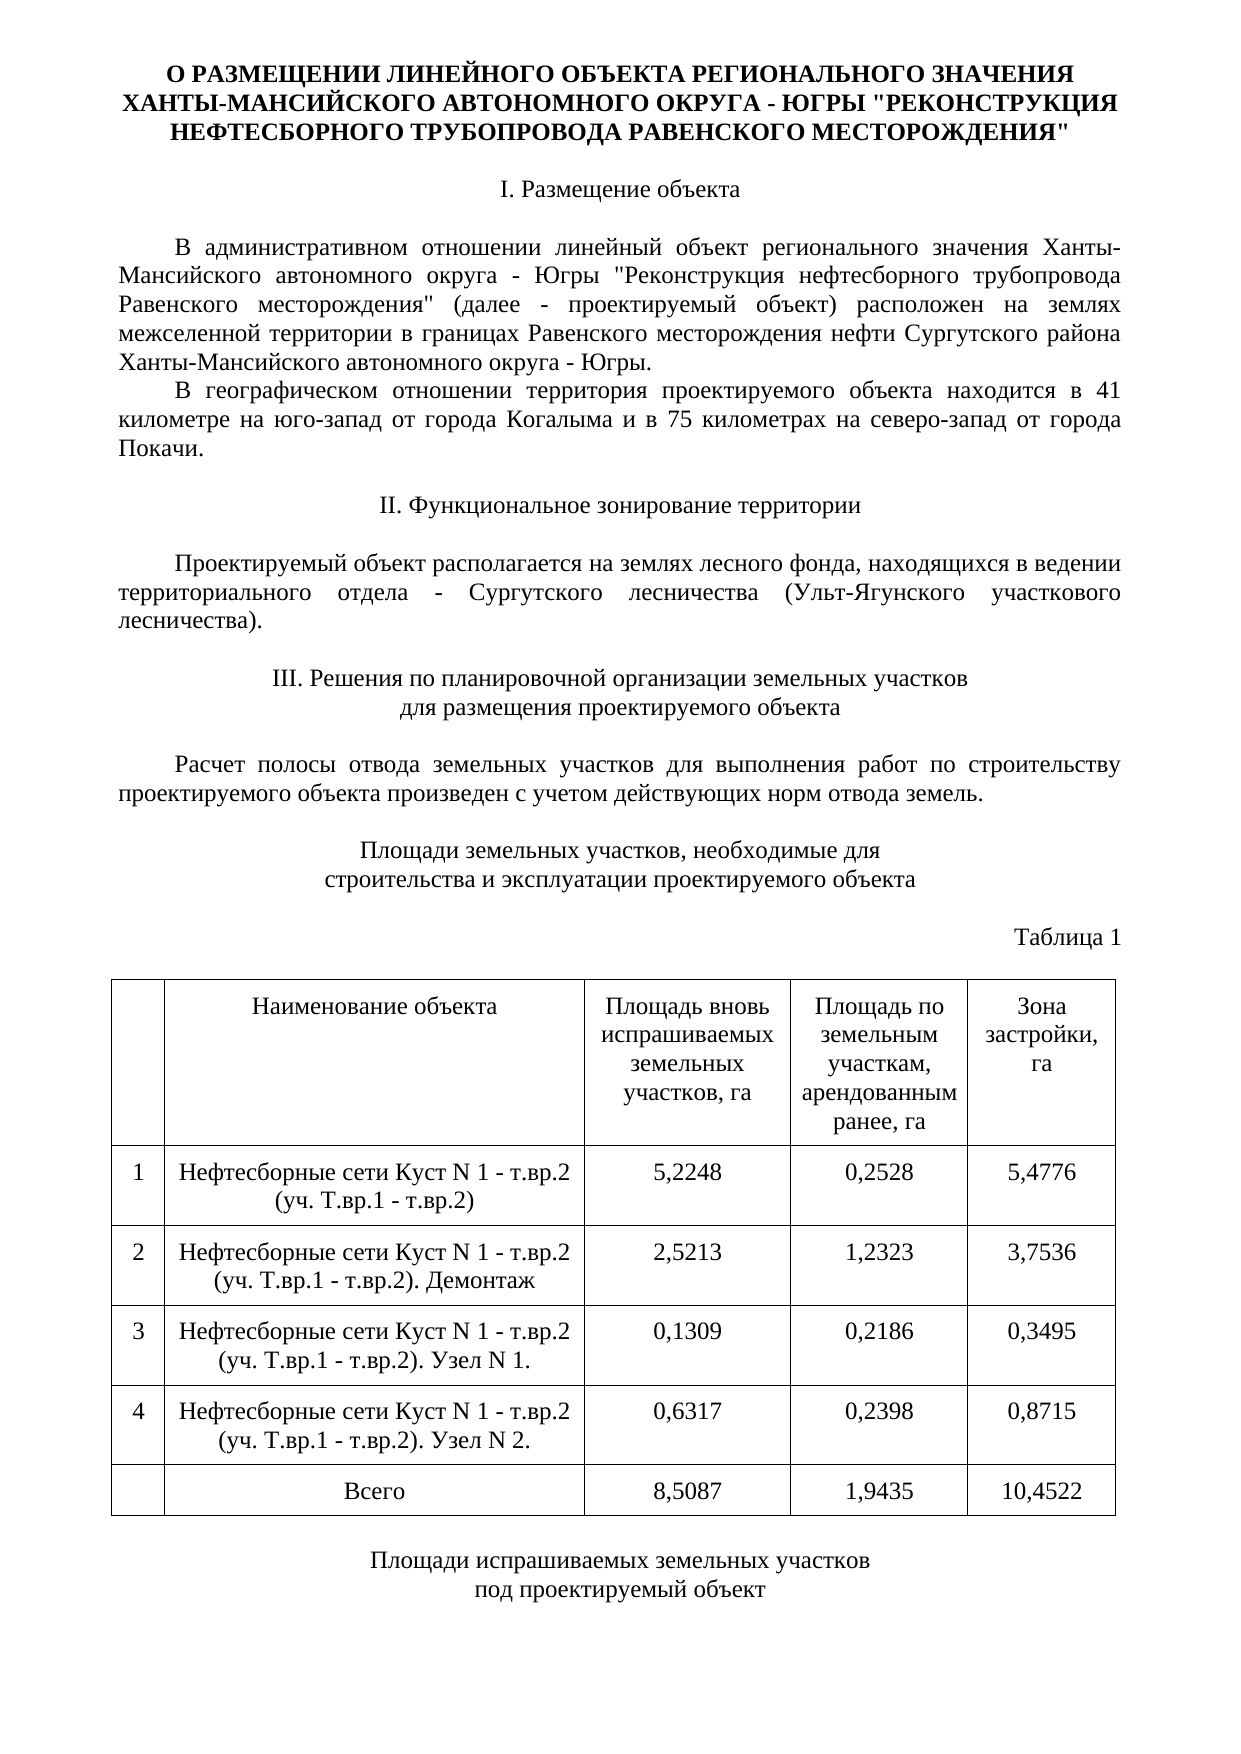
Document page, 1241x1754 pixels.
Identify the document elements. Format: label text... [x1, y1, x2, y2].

table_cell Нефтесборные сети Куст N 1 - т.вр.2 (уч. Т.вр.1 - т.вр.2). Демонтаж [165, 1226, 584, 1305]
table_header Наименование объекта [165, 980, 584, 1145]
text Расчет полосы отвода земельных участков для выполнения работ по строительству проектируемого объекта произведен с учетом действующих норм отвода земель. [118, 749, 1122, 807]
title О РАЗМЕЩЕНИИ ЛИНЕЙНОГО ОБЪЕКТА РЕГИОНАЛЬНОГО ЗНАЧЕНИЯ [118, 59, 1122, 88]
text III. Решения по планировочной организации земельных участков [118, 663, 1122, 692]
text Площади испрашиваемых земельных участков [118, 1545, 1122, 1574]
text Площади земельных участков, необходимые для [118, 835, 1122, 864]
table_cell 0,3495 [968, 1306, 1115, 1384]
table_cell [112, 1465, 164, 1515]
table_cell 1 [112, 1146, 164, 1225]
table_cell Нефтесборные сети Куст N 1 - т.вр.2 (уч. Т.вр.1 - т.вр.2). Узел N 1. [165, 1306, 584, 1384]
table_header Зона застройки, га [968, 980, 1115, 1145]
table_cell 2 [112, 1226, 164, 1305]
table_cell 8,5087 [585, 1465, 790, 1515]
table_cell 0,8715 [968, 1386, 1115, 1464]
text Таблица 1 [118, 922, 1122, 950]
text под проектируемый объект [118, 1574, 1122, 1603]
table_header [112, 980, 164, 1145]
text строительства и эксплуатации проектируемого объекта [118, 864, 1122, 893]
table_header Площадь вновь испрашиваемых земельных участков, га [585, 980, 790, 1145]
table_cell 0,6317 [585, 1386, 790, 1464]
table_cell 0,2186 [791, 1306, 967, 1384]
table_cell 0,2528 [791, 1146, 967, 1225]
title НЕФТЕСБОРНОГО ТРУБОПРОВОДА РАВЕНСКОГО МЕСТОРОЖДЕНИЯ" [118, 117, 1122, 145]
text Проектируемый объект располагается на землях лесного фонда, находящихся в ведении территориального отдела - Сургутского лесничества (Ульт-Ягунского участкового лесничества). [118, 548, 1122, 634]
text II. Функциональное зонирование территории [118, 490, 1122, 519]
table_cell Нефтесборные сети Куст N 1 - т.вр.2 (уч. Т.вр.1 - т.вр.2). Узел N 2. [165, 1386, 584, 1464]
table_cell 1,2323 [791, 1226, 967, 1305]
table_cell 4 [112, 1386, 164, 1464]
table_cell 3 [112, 1306, 164, 1384]
table_cell Нефтесборные сети Куст N 1 - т.вр.2 (уч. Т.вр.1 - т.вр.2) [165, 1146, 584, 1225]
text I. Размещение объекта [118, 174, 1122, 203]
title ХАНТЫ-МАНСИЙСКОГО АВТОНОМНОГО ОКРУГА - ЮГРЫ "РЕКОНСТРУКЦИЯ [118, 88, 1122, 117]
table_cell 10,4522 [968, 1465, 1115, 1515]
table_cell 2,5213 [585, 1226, 790, 1305]
table_cell 5,2248 [585, 1146, 790, 1225]
table_cell Всего [165, 1465, 584, 1515]
table_cell 5,4776 [968, 1146, 1115, 1225]
table_header Площадь по земельным участкам, арендованным ранее, га [791, 980, 967, 1145]
table_cell 1,9435 [791, 1465, 967, 1515]
table_cell 0,1309 [585, 1306, 790, 1384]
text для размещения проектируемого объекта [118, 692, 1122, 720]
text В географическом отношении территория проектируемого объекта находится в 41 километре на юго-запад от города Когалыма и в 75 километрах на северо-запад от города Покачи. [118, 375, 1122, 462]
table_cell 0,2398 [791, 1386, 967, 1464]
text В административном отношении линейный объект регионального значения Ханты-Мансийского автономного округа - Югры "Реконструкция нефтесборного трубопровода Равенского месторождения" (далее - проектируемый объект) расположен на землях межселенной территории в границах Равенского месторождения нефти Сургутского района Ханты-Мансийского автономного округа - Югры. [118, 232, 1122, 375]
table_cell 3,7536 [968, 1226, 1115, 1305]
